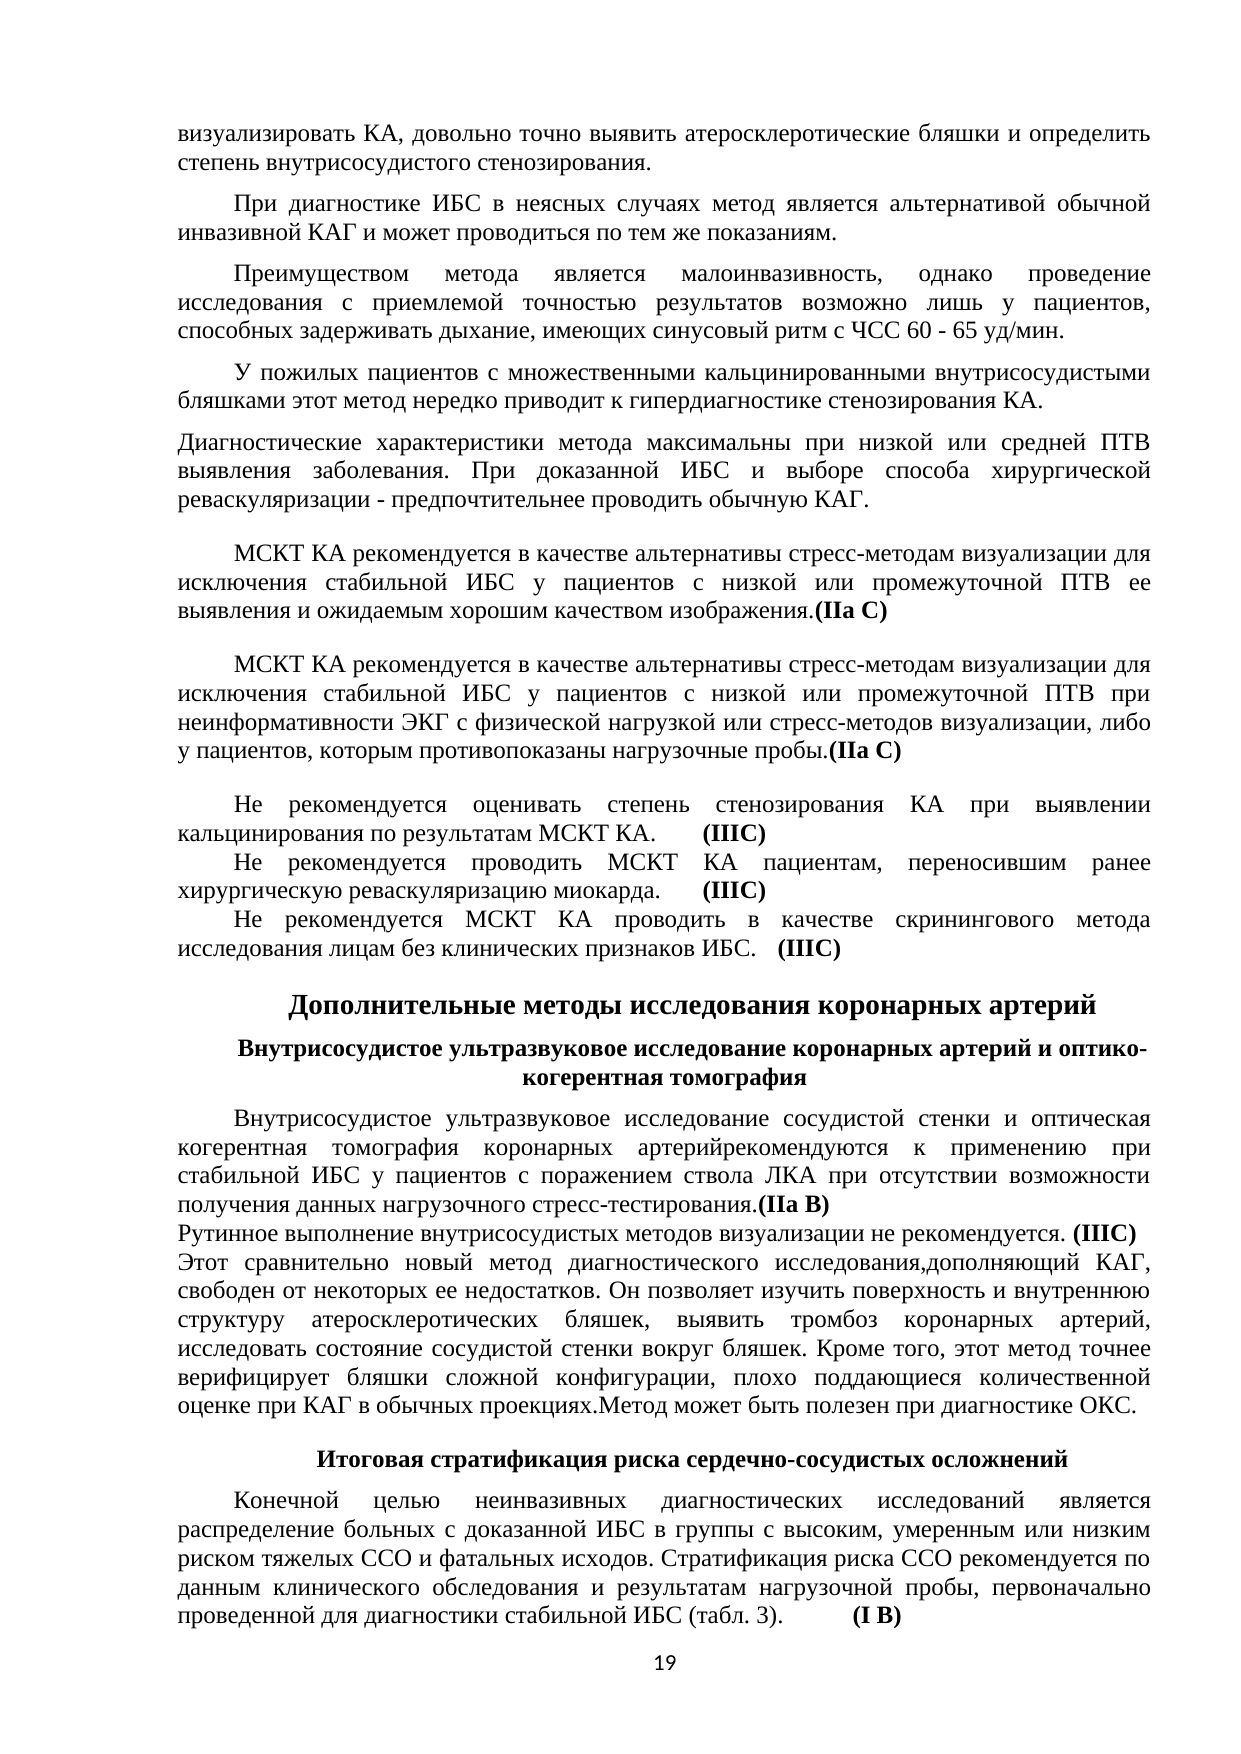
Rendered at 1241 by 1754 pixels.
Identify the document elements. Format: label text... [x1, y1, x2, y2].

text Конечной целью неинвазивных диагностических исследований является распределение больных с доказанной ИБС в группы с высоким, умеренным или низким риском тяжелых ССО и фатальных исходов. Стратификация риска ССО рекомендуется по данным клинического обследования и результатам нагрузочной пробы, первоначально проведенной для диагностики стабильной ИБС (табл. 3). (I В) [177, 1485, 1152, 1629]
text Не рекомендуется проводить МСКТ КА пациентам, переносившим ранее хирургическую реваскуляризацию миокарда. (IIIC) [177, 847, 1152, 904]
text У пожилых пациентов с множественными кальцинированными внутрисосудистыми бляшками этот метод нередко приводит к гипердиагностике стенозирования КА. [177, 357, 1152, 414]
title Дополнительные методы исследования коронарных артерий [177, 987, 1152, 1020]
text МСКТ КА рекомендуется в качестве альтернативы стресс-методам визуализации для исключения стабильной ИБС у пациентов с низкой или промежуточной ПТВ при неинформативности ЭКГ с физической нагрузкой или стресс-методов визуализации, либо у пациентов, которым противопоказаны нагрузочные пробы.(IIa С) [177, 649, 1152, 764]
text Внутрисосудистое ультразвуковое исследование сосудистой стенки и оптическая когерентная томография коронарных артерийрекомендуются к применению при стабильной ИБС у пациентов с поражением ствола ЛКА при отсутствии возможности получения данных нагрузочного стресс-тестирования.(IIa В) [177, 1103, 1152, 1218]
text МСКТ КА рекомендуется в качестве альтернативы стресс-методам визуализации для исключения стабильной ИБС у пациентов с низкой или промежуточной ПТВ ее выявления и ожидаемым хорошим качеством изображения.(IIa С) [177, 538, 1152, 624]
text Рутинное выполнение внутрисосудистых методов визуализации не рекомендуется. (IIIC) [177, 1218, 1152, 1247]
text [177, 118, 1152, 176]
text Преимуществом метода является малоинвазивность, однако проведение исследования с приемлемой точностью результатов возможно лишь у пациентов, способных задерживать дыхание, имеющих синусовый ритм с ЧСС 60 - 65 уд/мин. [177, 258, 1152, 344]
text Не рекомендуется оценивать степень стенозирования КА при выявлении кальцинирования по результатам МСКТ КА. (IIIC) [177, 789, 1152, 847]
text Не рекомендуется МСКТ КА проводить в качестве скринингового метода исследования лицам без клинических признаков ИБС. (IIIC) [177, 904, 1152, 962]
title Внутрисосудистое ультразвуковое исследование коронарных артерий и оптико-когерентная томография [177, 1033, 1152, 1090]
title Итоговая стратификация риска сердечно-сосудистых осложнений [177, 1444, 1152, 1473]
text При диагностике ИБС в неясных случаях метод является альтернативой обычной инвазивной КАГ и может проводиться по тем же показаниям. [177, 188, 1152, 246]
title Этот сравнительно новый метод диагностического исследования,дополняющий КАГ, свободен от некоторых ее недостатков. Он позволяет изучить поверхность и внутреннюю структуру атеросклеротических бляшек, выявить тромбоз коронарных артерий, исследовать состояние сосудистой стенки вокруг бляшек. Кроме того, этот метод точнее верифицирует бляшки сложной конфигурации, плохо поддающиеся количественной оценке при КАГ в обычных проекциях.Метод может быть полезен при диагностике ОКС. [177, 1247, 1152, 1419]
text Диагностические характеристики метода максимальны при низкой или средней ПТВ выявления заболевания. При доказанной ИБС и выборе способа хирургической реваскуляризации - предпочтительнее проводить обычную КАГ. [177, 427, 1152, 513]
